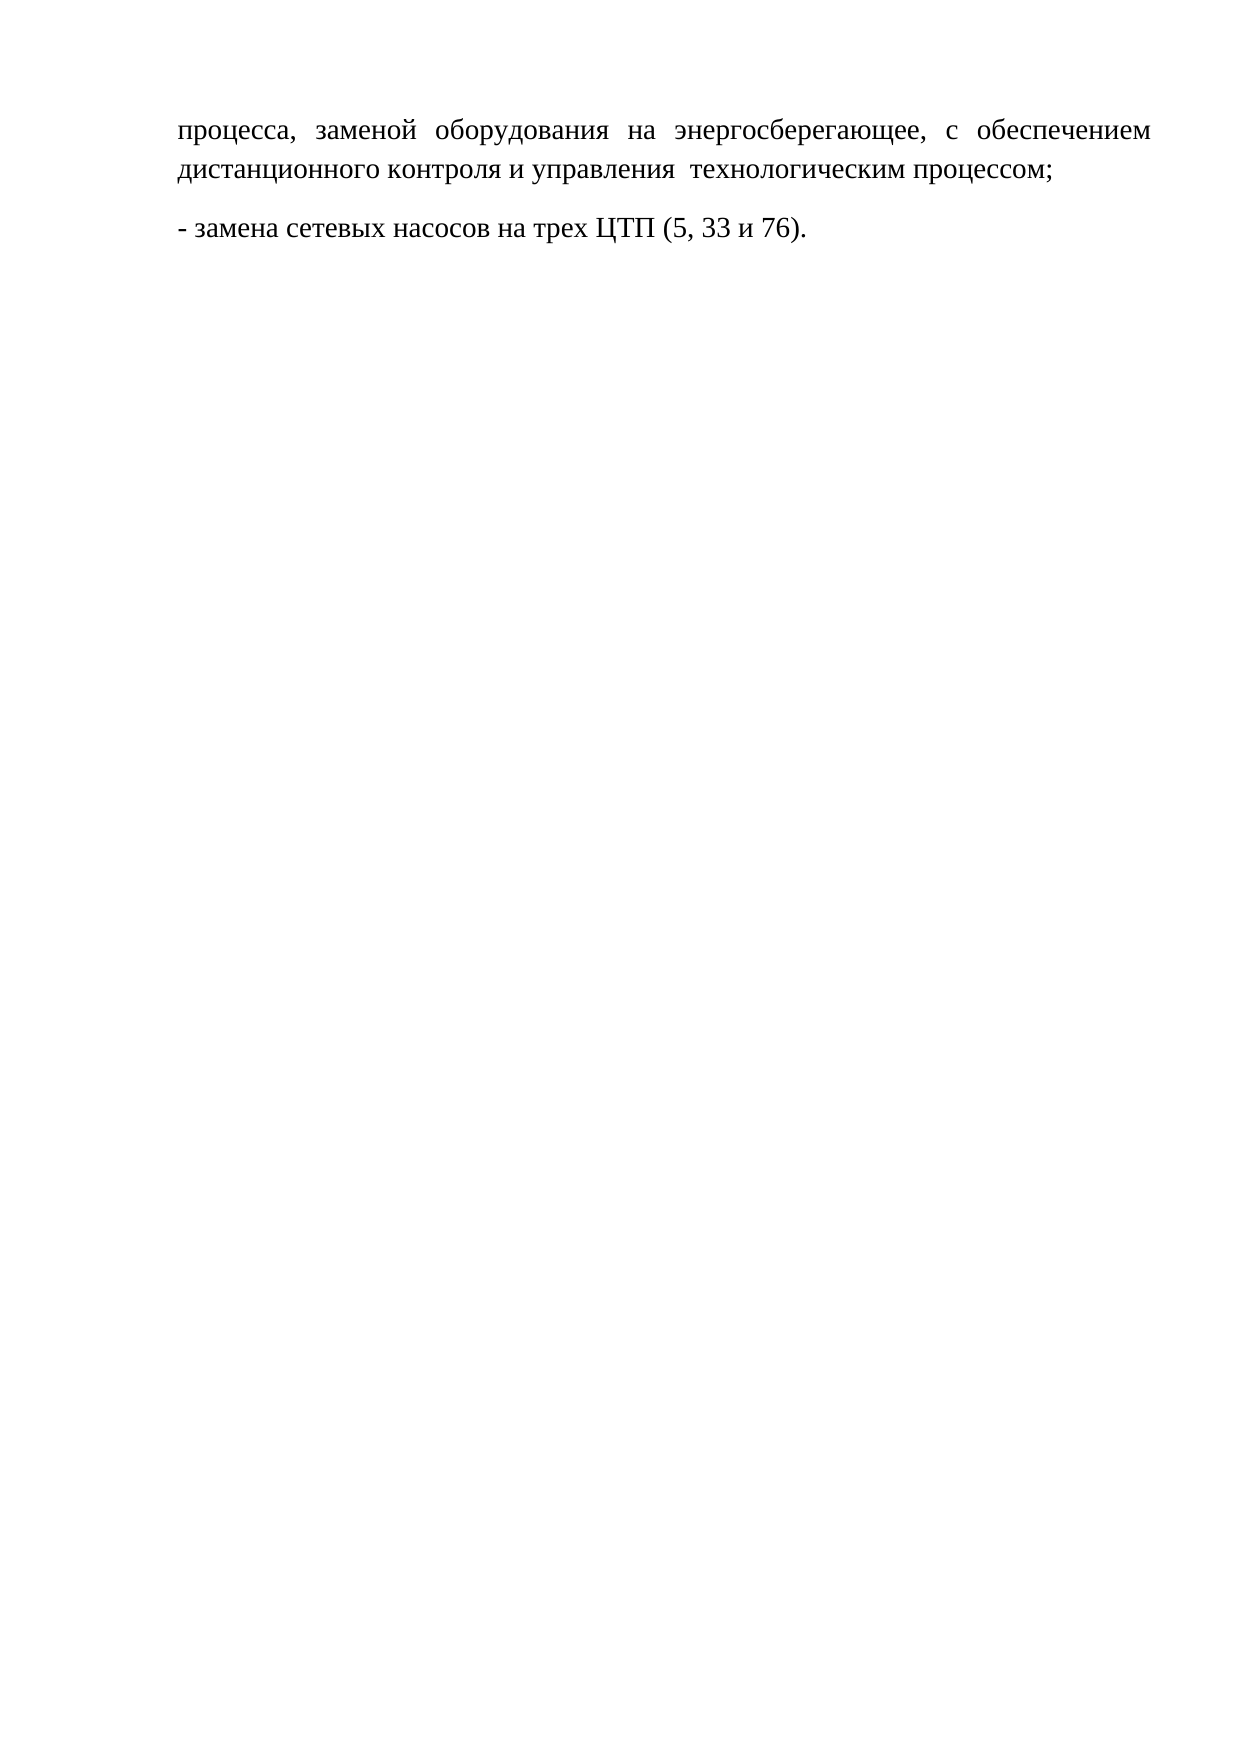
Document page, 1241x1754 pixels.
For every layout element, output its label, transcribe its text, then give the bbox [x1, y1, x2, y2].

text - замена сетевых насосов на трех ЦТП (5, 33 и 76). [177, 210, 1152, 244]
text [177, 112, 1152, 184]
